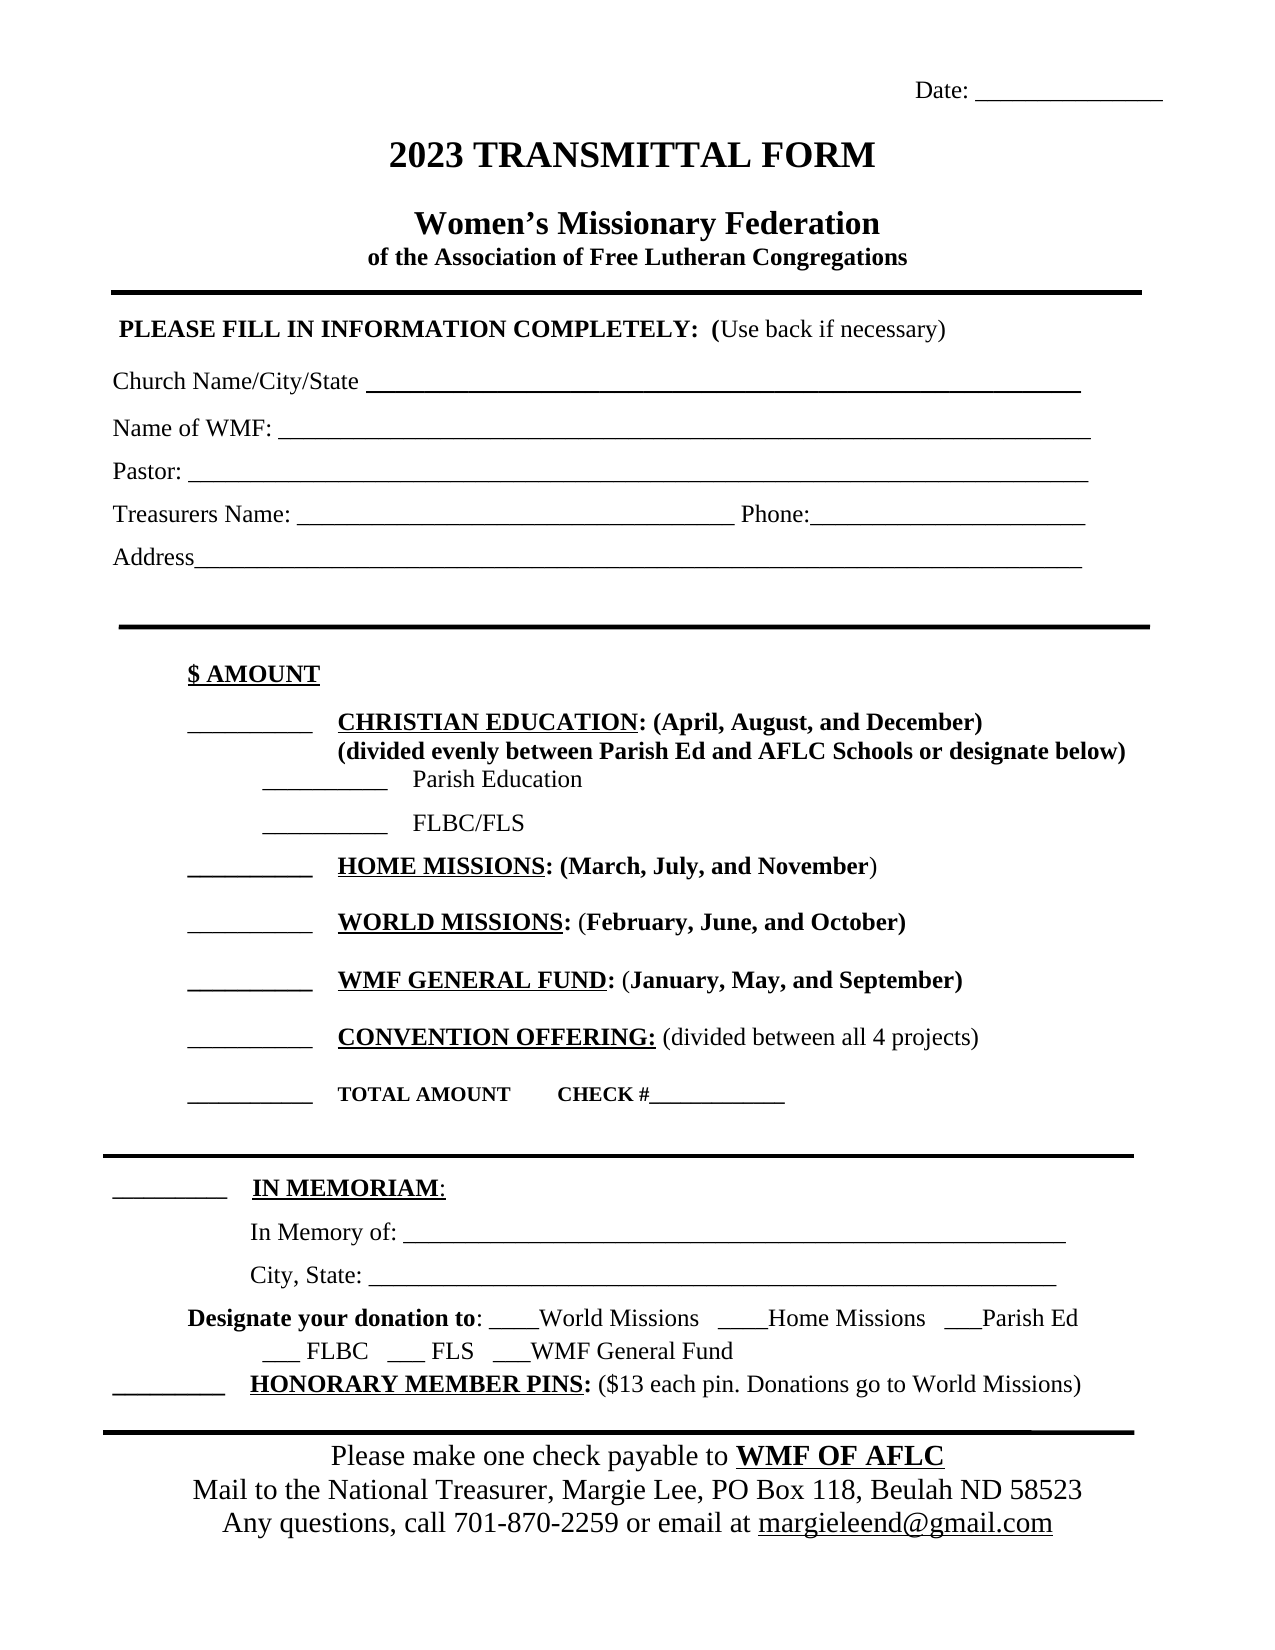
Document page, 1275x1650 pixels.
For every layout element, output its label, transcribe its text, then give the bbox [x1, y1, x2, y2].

text __________ CHRISTIAN EDUCATION: (April, August, and December) (divided evenly between Parish Ed and AFLC Schools or designate below) [187, 707, 1162, 764]
text Address_______________________________________________________________________ [112, 542, 1162, 571]
text __________ WMF GENERAL FUND: (January, May, and September) [187, 965, 1162, 994]
text ___________ IN MEMORIAM: In Memory of: _____________________________________________________ [112, 1158, 1162, 1245]
text Mail to the National Treasurer, Margie Lee, PO Box 118, Beulah ND 58523 [112, 1472, 1162, 1506]
text Designate your donation to: ____World Missions ____Home Missions ___Parish Ed [187, 1303, 1162, 1332]
text Name of WMF: _________________________________________________________________ [112, 413, 1162, 442]
text City, State: _______________________________________________________ [187, 1260, 1162, 1288]
text __________ WORLD MISSIONS: (February, June, and October) [187, 907, 1162, 936]
text __________ HOME MISSIONS: (March, July, and November) [187, 851, 1162, 879]
text $ AMOUNT [187, 659, 1162, 688]
text __________ FLBC/FLS [262, 808, 1162, 836]
text Pastor: ________________________________________________________________________ [112, 456, 1162, 485]
text ____________ TOTAL AMOUNT CHECK #_____________ [187, 1082, 1162, 1134]
text __________ Parish Education [262, 764, 1162, 793]
text ___ FLBC ___ FLS ___WMF General Fund [187, 1336, 1162, 1365]
text _________ HONORARY MEMBER PINS: ($13 each pin. Donations go to World Missions) [112, 1369, 1162, 1398]
text Treasurers Name: ___________________________________ Phone:______________________ [112, 499, 1162, 528]
text Women’s Missionary Federation of the Association of Free Lutheran Congregations [112, 204, 1162, 271]
text Please make one check payable to WMF OF AFLC [112, 1438, 1162, 1472]
text Church Name/City/State _________________________________________________ [112, 362, 1162, 396]
text __________ CONVENTION OFFERING: (divided between all 4 projects) [187, 1022, 1162, 1051]
text 2023 TRANSMITTAL FORM [112, 132, 1162, 204]
text Date: _______________ [112, 75, 1162, 104]
text Any questions, call 701-870-2259 or email at margieleend@gmail.com [112, 1506, 1162, 1539]
text PLEASE FILL IN INFORMATION COMPLETELY: (Use back if necessary) [112, 314, 1162, 343]
